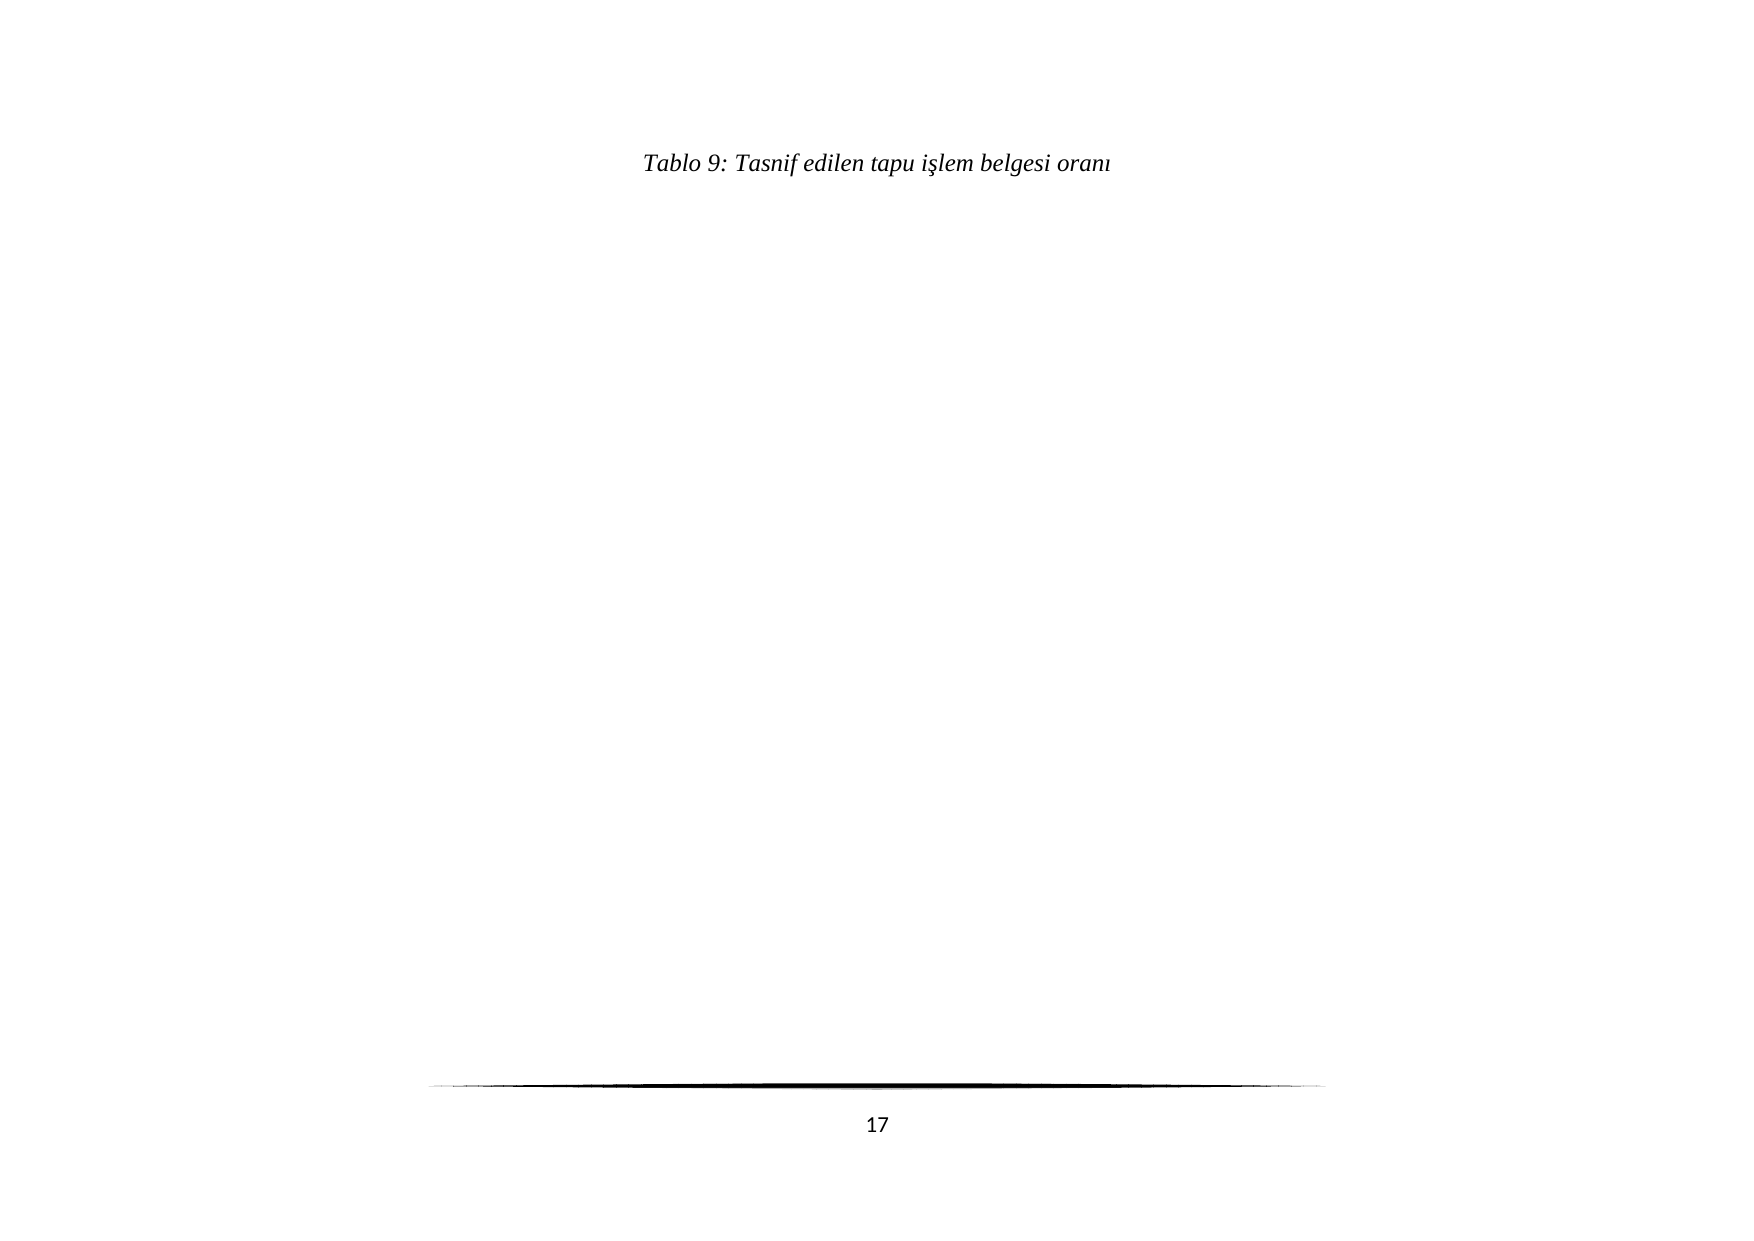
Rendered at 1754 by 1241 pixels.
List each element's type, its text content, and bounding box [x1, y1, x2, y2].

picture [428, 1082, 1326, 1090]
text Tablo 9: Tasnif edilen tapu işlem belgesi oranı [148, 148, 1606, 176]
